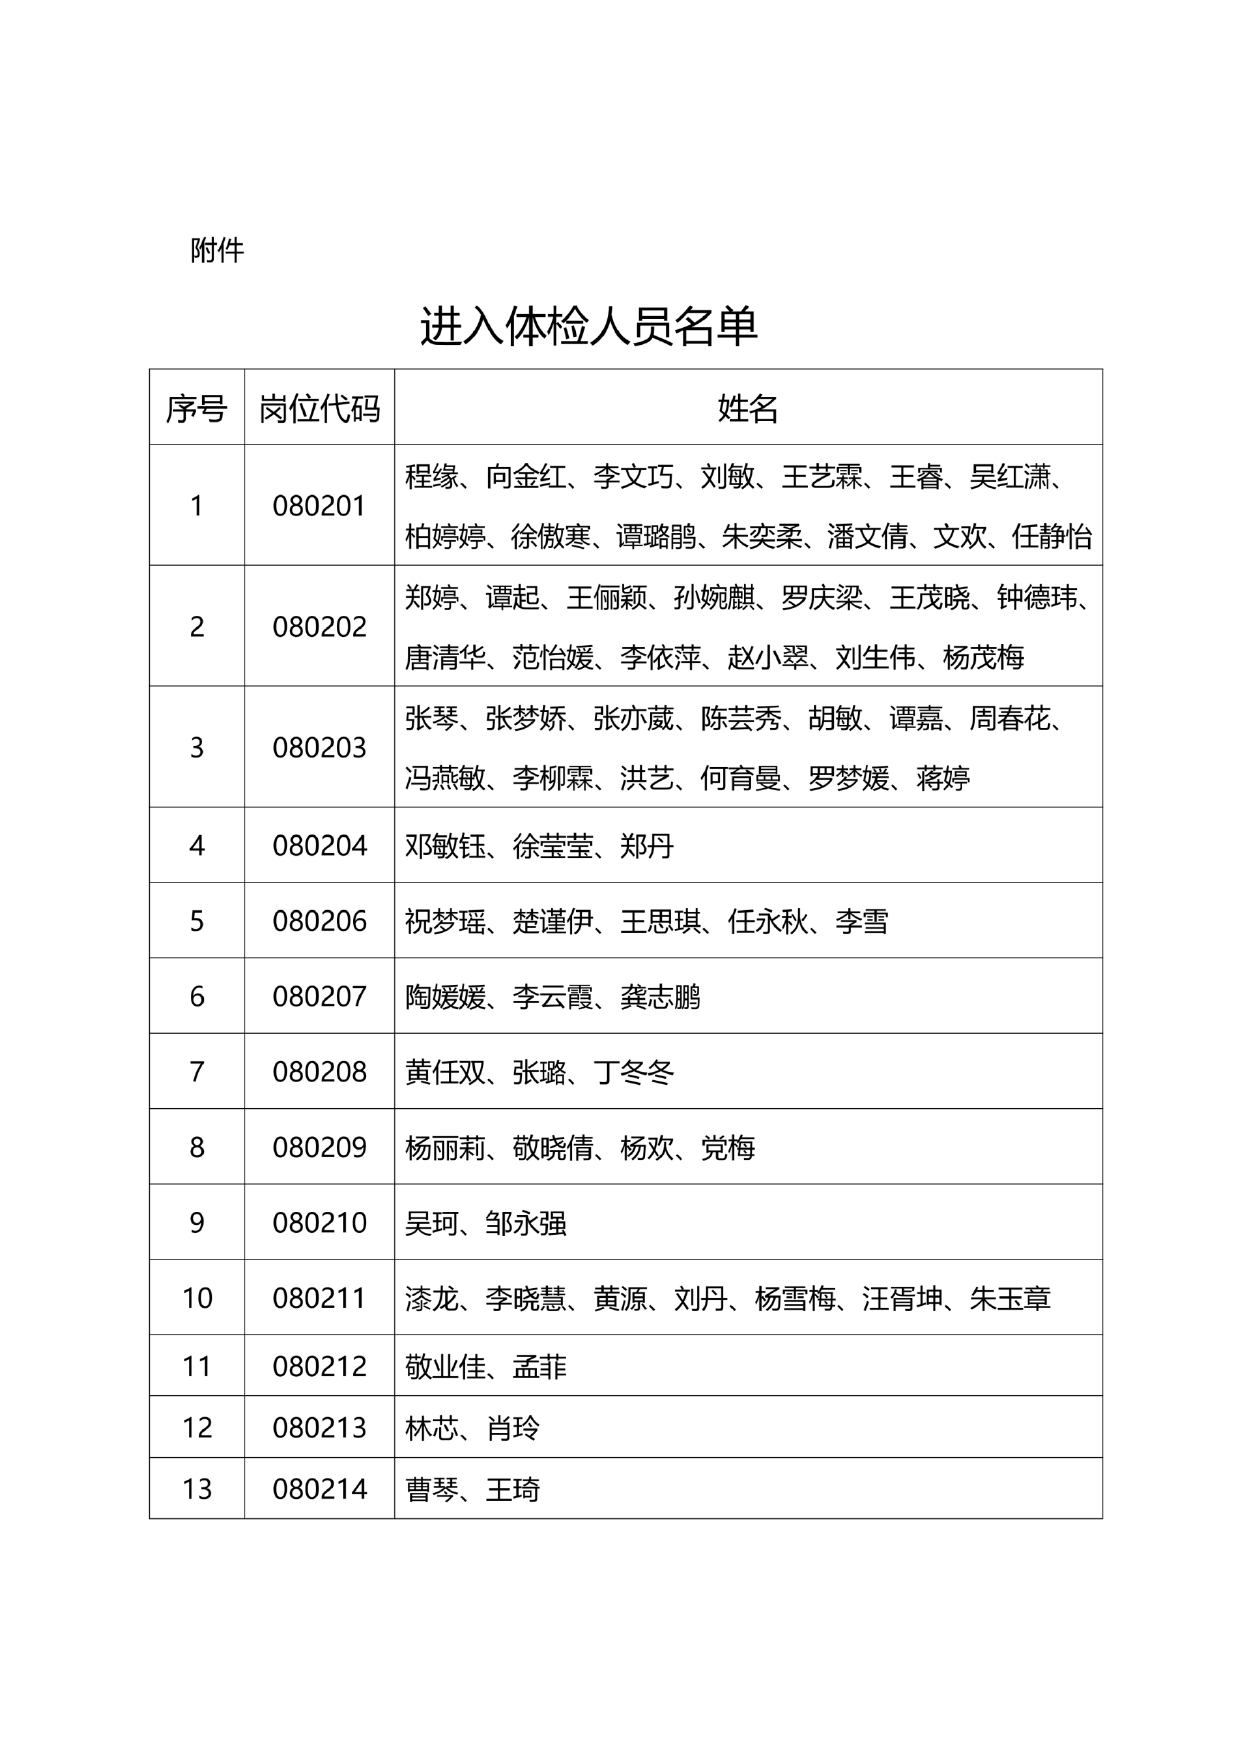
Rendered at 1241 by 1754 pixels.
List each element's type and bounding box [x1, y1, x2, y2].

picture [75, 80, 1161, 1674]
